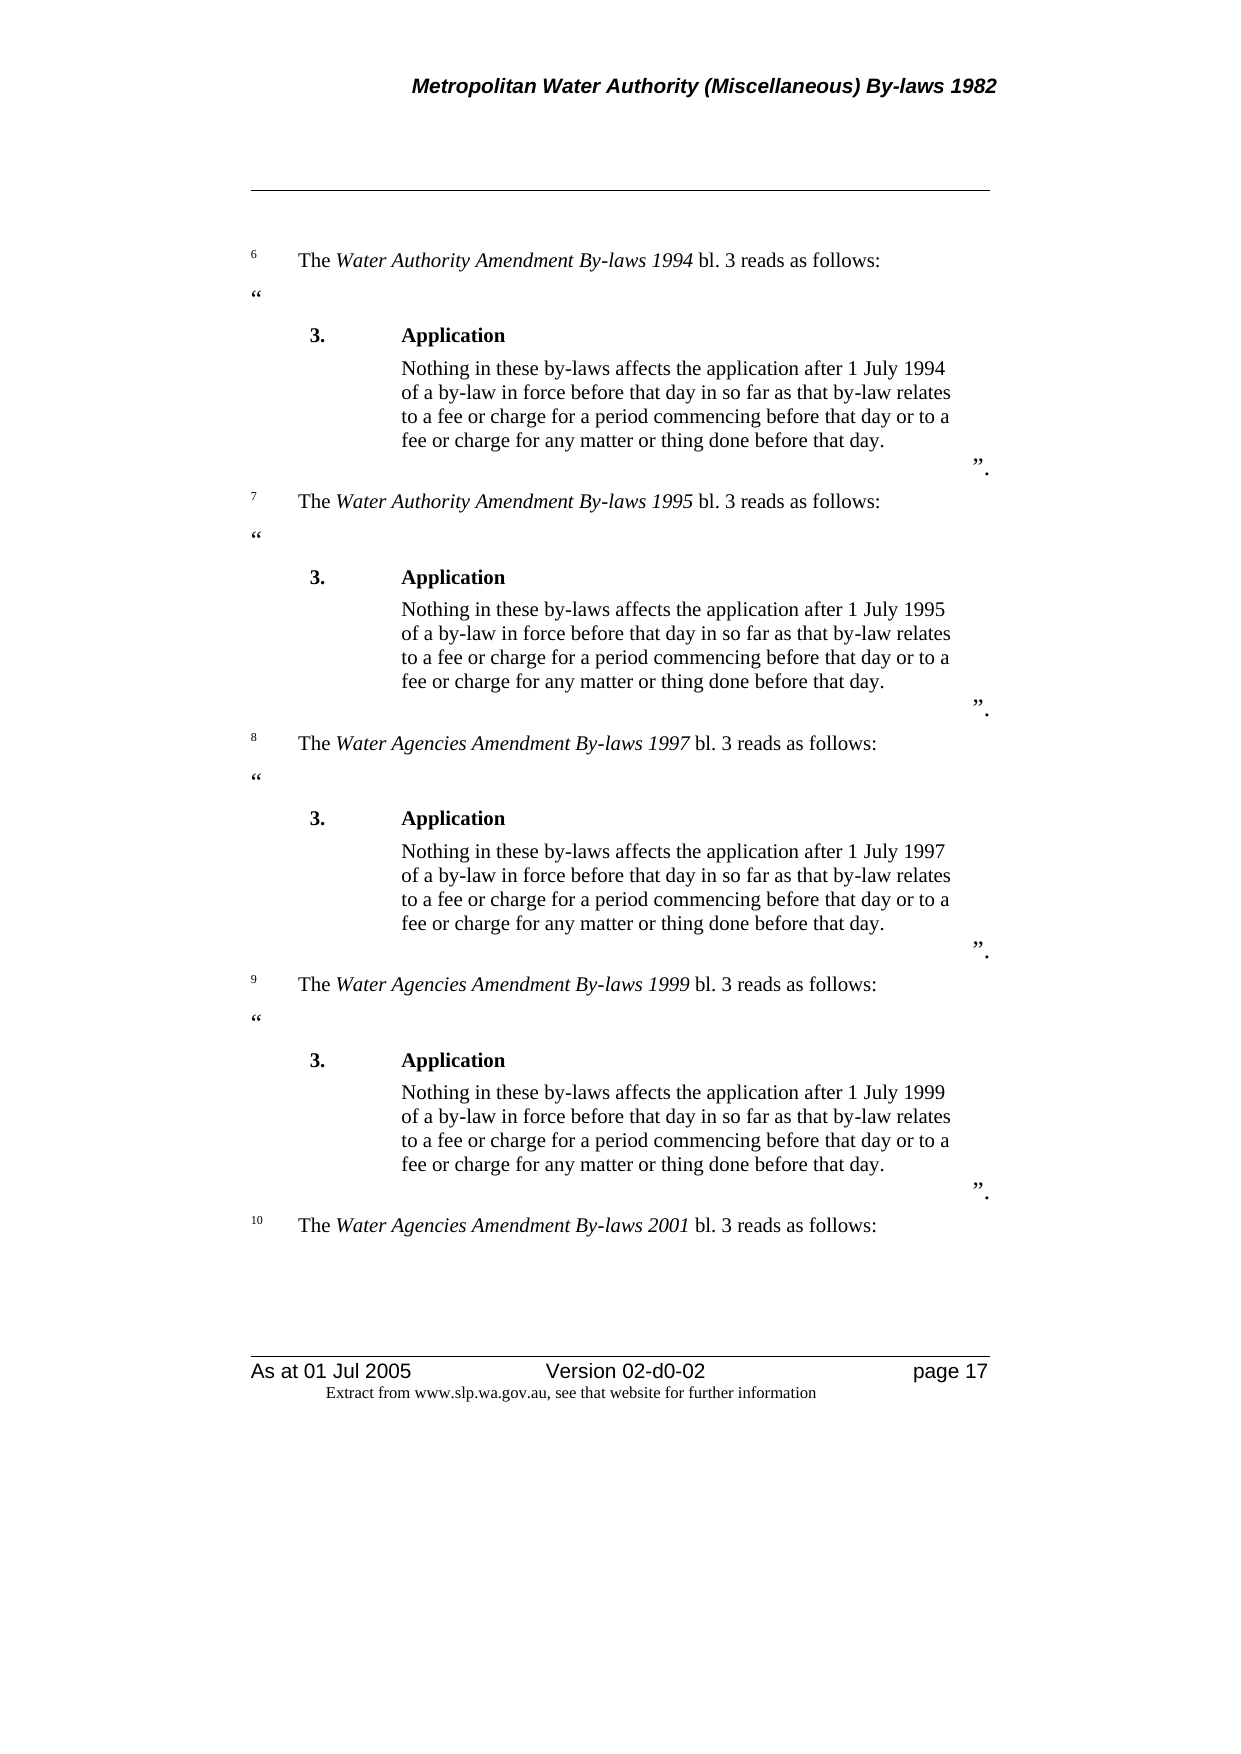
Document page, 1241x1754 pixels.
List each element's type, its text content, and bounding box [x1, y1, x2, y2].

subtitle 3. Application [309, 806, 960, 830]
text “ [251, 767, 990, 796]
text ”. [251, 935, 990, 963]
text “ [251, 526, 990, 554]
text 8 The Water Agencies Amendment By-laws 1997 bl. 3 reads as follows: [251, 730, 990, 754]
text 10 The Water Agencies Amendment By-laws 2001 bl. 3 reads as follows: [251, 1213, 990, 1237]
text 7 The Water Authority Amendment By-laws 1995 bl. 3 reads as follows: [251, 489, 990, 513]
text ”. [251, 1176, 990, 1205]
text “ [251, 284, 990, 313]
subtitle 3. Application [309, 565, 960, 589]
text ”. [251, 452, 990, 481]
subtitle 3. Application [309, 1048, 960, 1072]
subtitle 3. Application [309, 323, 960, 347]
text Nothing in these by-laws affects the application after 1 July 1994 of a by-law in force before that day in so far as that by-law relates to a fee or charge for a period commencing before that day or to a fee or charge for any matter or thing done before that day. [312, 356, 960, 452]
text 9 The Water Agencies Amendment By-laws 1999 bl. 3 reads as follows: [251, 972, 990, 996]
text Nothing in these by-laws affects the application after 1 July 1997 of a by-law in force before that day in so far as that by-law relates to a fee or charge for a period commencing before that day or to a fee or charge for any matter or thing done before that day. [312, 838, 960, 935]
text Nothing in these by-laws affects the application after 1 July 1999 of a by-law in force before that day in so far as that by-law relates to a fee or charge for a period commencing before that day or to a fee or charge for any matter or thing done before that day. [312, 1080, 960, 1176]
text ”. [251, 693, 990, 722]
text “ [251, 1008, 990, 1037]
text Nothing in these by-laws affects the application after 1 July 1995 of a by-law in force before that day in so far as that by-law relates to a fee or charge for a period commencing before that day or to a fee or charge for any matter or thing done before that day. [312, 597, 960, 693]
text 6 The Water Authority Amendment By-laws 1994 bl. 3 reads as follows: [251, 247, 990, 272]
